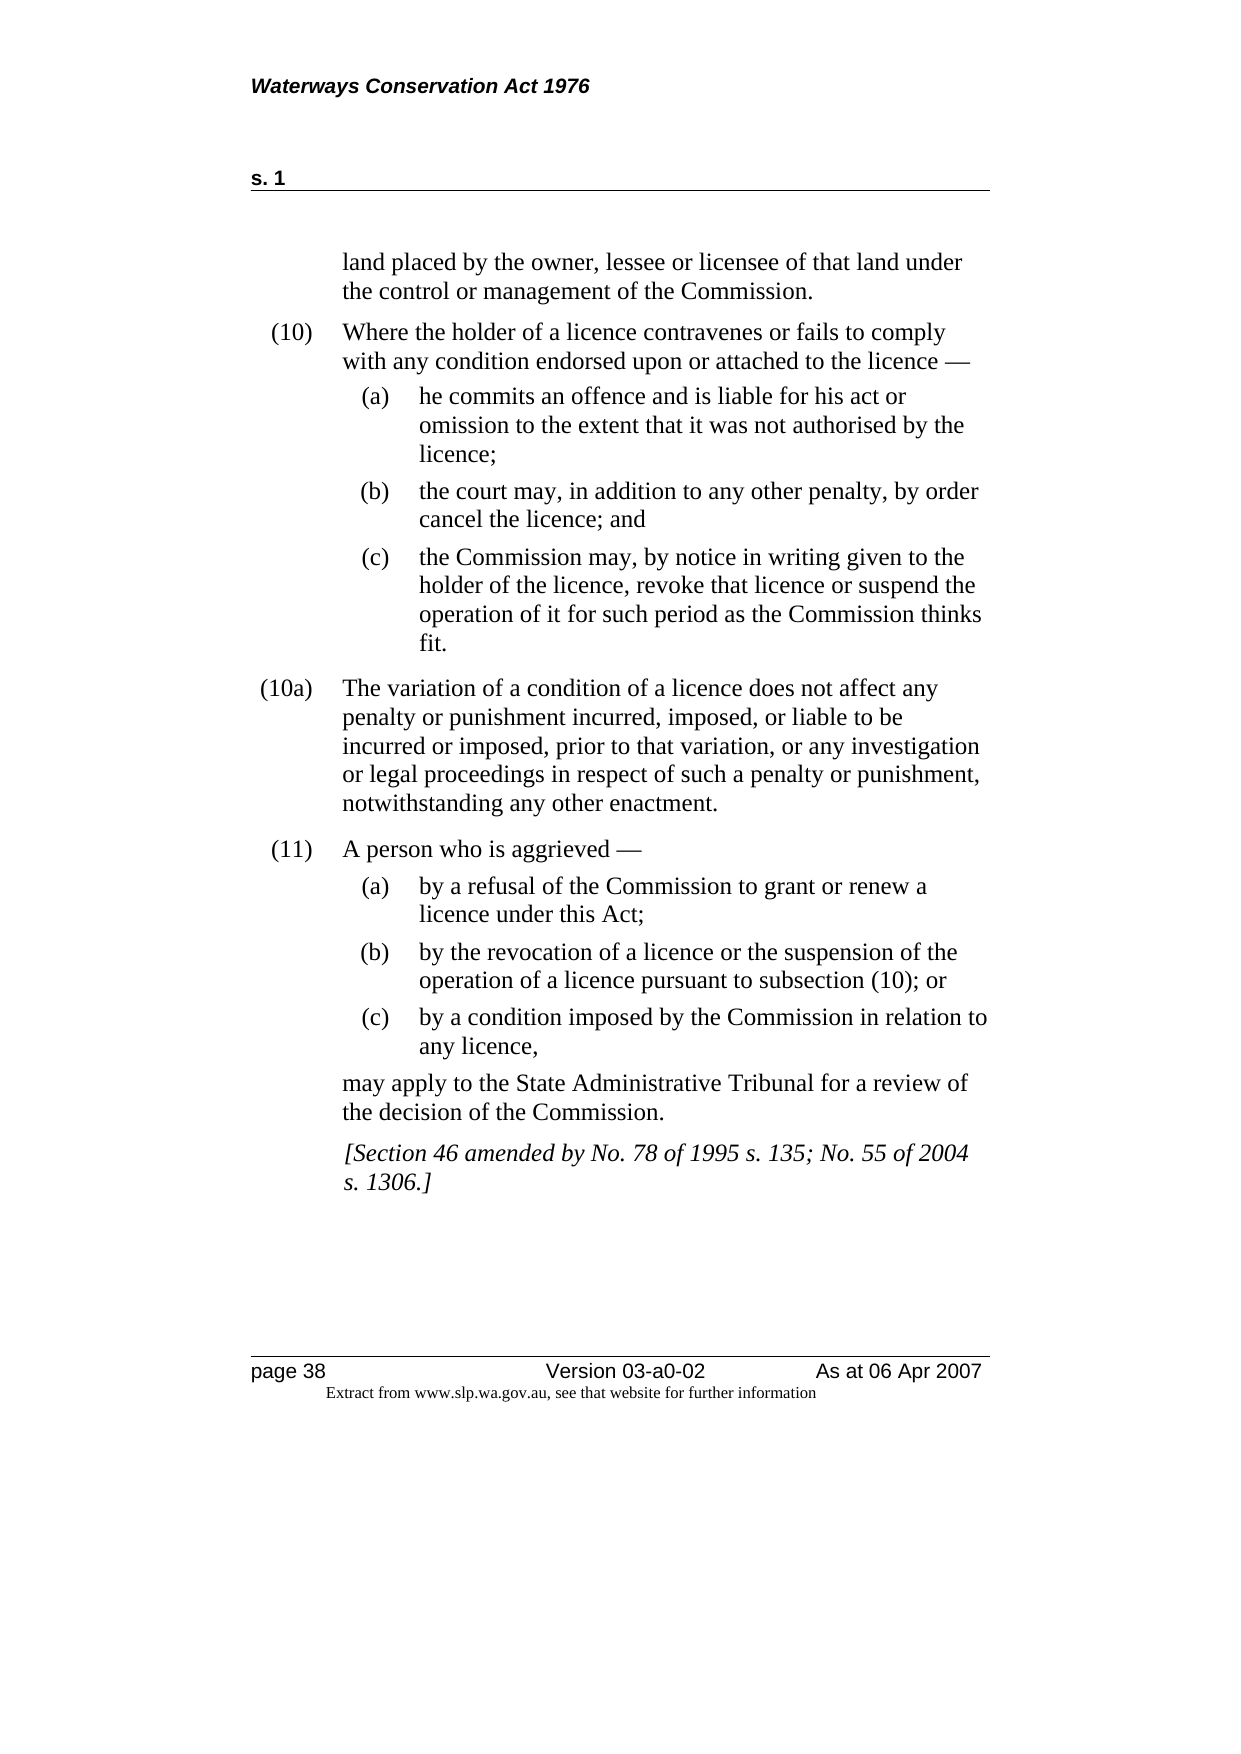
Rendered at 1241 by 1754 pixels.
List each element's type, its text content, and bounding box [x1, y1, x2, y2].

text (b) by the revocation of a licence or the suspension of the operation of a licence pursuant to subsection (10); or [251, 937, 990, 994]
text [Section 46 amended by No. 78 of 1995 s. 135; No. 55 of 2004 s. 1306.] [251, 1138, 990, 1196]
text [251, 247, 990, 305]
text (c) by a condition imposed by the Commission in relation to any licence, [251, 1002, 990, 1060]
text (b) the court may, in addition to any other penalty, by order cancel the licence; and [251, 476, 990, 533]
text may apply to the State Administrative Tribunal for a review of the decision of the Commission. [251, 1068, 990, 1126]
text (c) the Commission may, by notice in writing given to the holder of the licence, revoke that licence or suspend the operation of it for such period as the Commission thinks fit. [251, 542, 990, 657]
text (a) by a refusal of the Commission to grant or renew a licence under this Act; [251, 871, 990, 928]
text (10a) The variation of a condition of a licence does not affect any penalty or punishment incurred, imposed, or liable to be incurred or imposed, prior to that variation, or any investigation or legal proceedings in respect of such a penalty or punishment, notwithstanding any other enactment. [251, 673, 990, 817]
text (11) A person who is aggrieved — [251, 834, 990, 862]
text (10) Where the holder of a licence contravenes or fails to comply with any condition endorsed upon or attached to the licence — [251, 317, 990, 375]
text (a) he commits an offence and is liable for his act or omission to the extent that it was not authorised by the licence; [251, 381, 990, 467]
